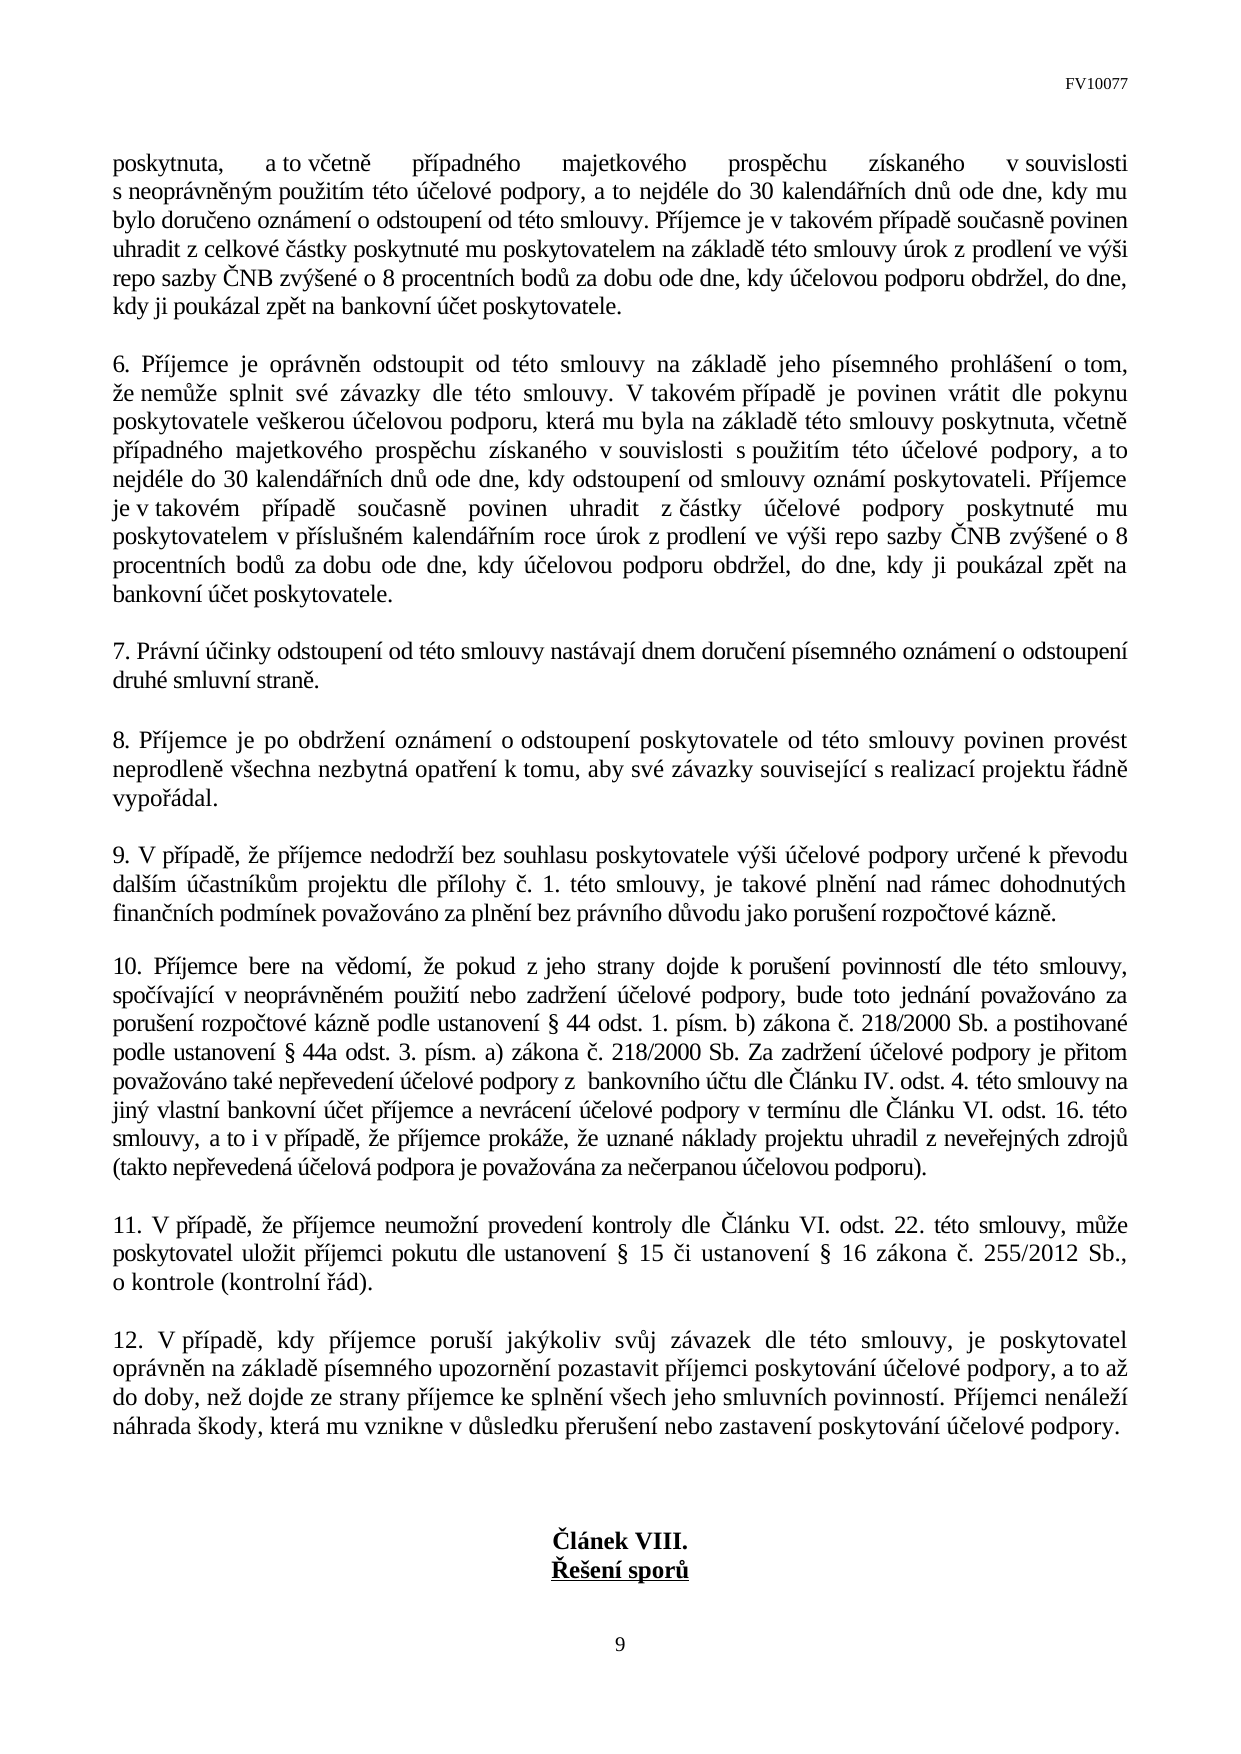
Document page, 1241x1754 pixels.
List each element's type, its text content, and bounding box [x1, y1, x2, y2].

text 9. V případě, že příjemce nedodrží bez souhlasu poskytovatele výši účelové podpory určené k převodu dalším účastníkům projektu dle přílohy č. 1. této smlouvy, je takové plnění nad rámec dohodnutých finančních podmínek považováno za plnění bez právního důvodu jako porušení rozpočtové kázně. [112, 841, 1128, 927]
text 12. V případě, kdy příjemce poruší jakýkoliv svůj závazek dle této smlouvy, je poskytovatel oprávněn na základě písemného upozornění pozastavit příjemci poskytování účelové podpory, a to až do doby, než dojde ze strany příjemce ke splnění všech jeho smluvních povinností. Příjemci nenáleží náhrada škody, která mu vznikne v důsledku přerušení nebo zastavení poskytování účelové podpory. [112, 1325, 1128, 1440]
subtitle Řešení sporů [112, 1555, 1128, 1583]
text 6. Příjemce je oprávněn odstoupit od této smlouvy na základě jeho písemného prohlášení o tom, že nemůže splnit své závazky dle této smlouvy. V takovém případě je povinen vrátit dle pokynu poskytovatele veškerou účelovou podporu, která mu byla na základě této smlouvy poskytnuta, včetně případného majetkového prospěchu získaného v souvislosti s použitím této účelové podpory, a to nejdéle do 30 kalendářních dnů ode dne, kdy odstoupení od smlouvy oznámí poskytovateli. Příjemce je v takovém případě současně povinen uhradit z částky účelové podpory poskytnuté mu poskytovatelem v příslušném kalendářním roce úrok z prodlení ve výši repo sazby ČNB zvýšené o 8 procentních bodů za dobu ode dne, kdy účelovou podporu obdržel, do dne, kdy ji poukázal zpět na bankovní účet poskytovatele. [112, 349, 1128, 608]
text 10. Příjemce bere na vědomí, že pokud z jeho strany dojde k porušení povinností dle této smlouvy, spočívající v neoprávněném použití nebo zadržení účelové podpory, bude toto jednání považováno za porušení rozpočtové kázně podle ustanovení § 44 odst. 1. písm. b) zákona č. 218/2000 Sb. a postihované podle ustanovení § 44a odst. 3. písm. a) zákona č. 218/2000 Sb. Za zadržení účelové podpory je přitom považováno také nepřevedení účelové podpory z bankovního účtu dle Článku IV. odst. 4. této smlouvy na jiný vlastní bankovní účet příjemce a nevrácení účelové podpory v termínu dle Článku VI. odst. 16. této smlouvy, a to i v případě, že příjemce prokáže, že uznané náklady projektu uhradil z neveřejných zdrojů (takto nepřevedená účelová podpora je považována za nečerpanou účelovou podporu). [112, 951, 1128, 1181]
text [112, 148, 1128, 320]
text 7. Právní účinky odstoupení od této smlouvy nastávají dnem doručení písemného oznámení o odstoupení druhé smluvní straně. [112, 636, 1128, 694]
text 8. Příjemce je po obdržení oznámení o odstoupení poskytovatele od této smlouvy povinen provést neprodleně všechna nezbytná opatření k tomu, aby své závazky související s realizací projektu řádně vypořádal. [112, 726, 1128, 812]
text 11. V případě, že příjemce neumožní provedení kontroly dle Článku VI. odst. 22. této smlouvy, může poskytovatel uložit příjemci pokutu dle ustanovení § 15 či ustanovení § 16 zákona č. 255/2012 Sb., o kontrole (kontrolní řád). [112, 1210, 1128, 1296]
text Článek VIII. [112, 1526, 1128, 1555]
